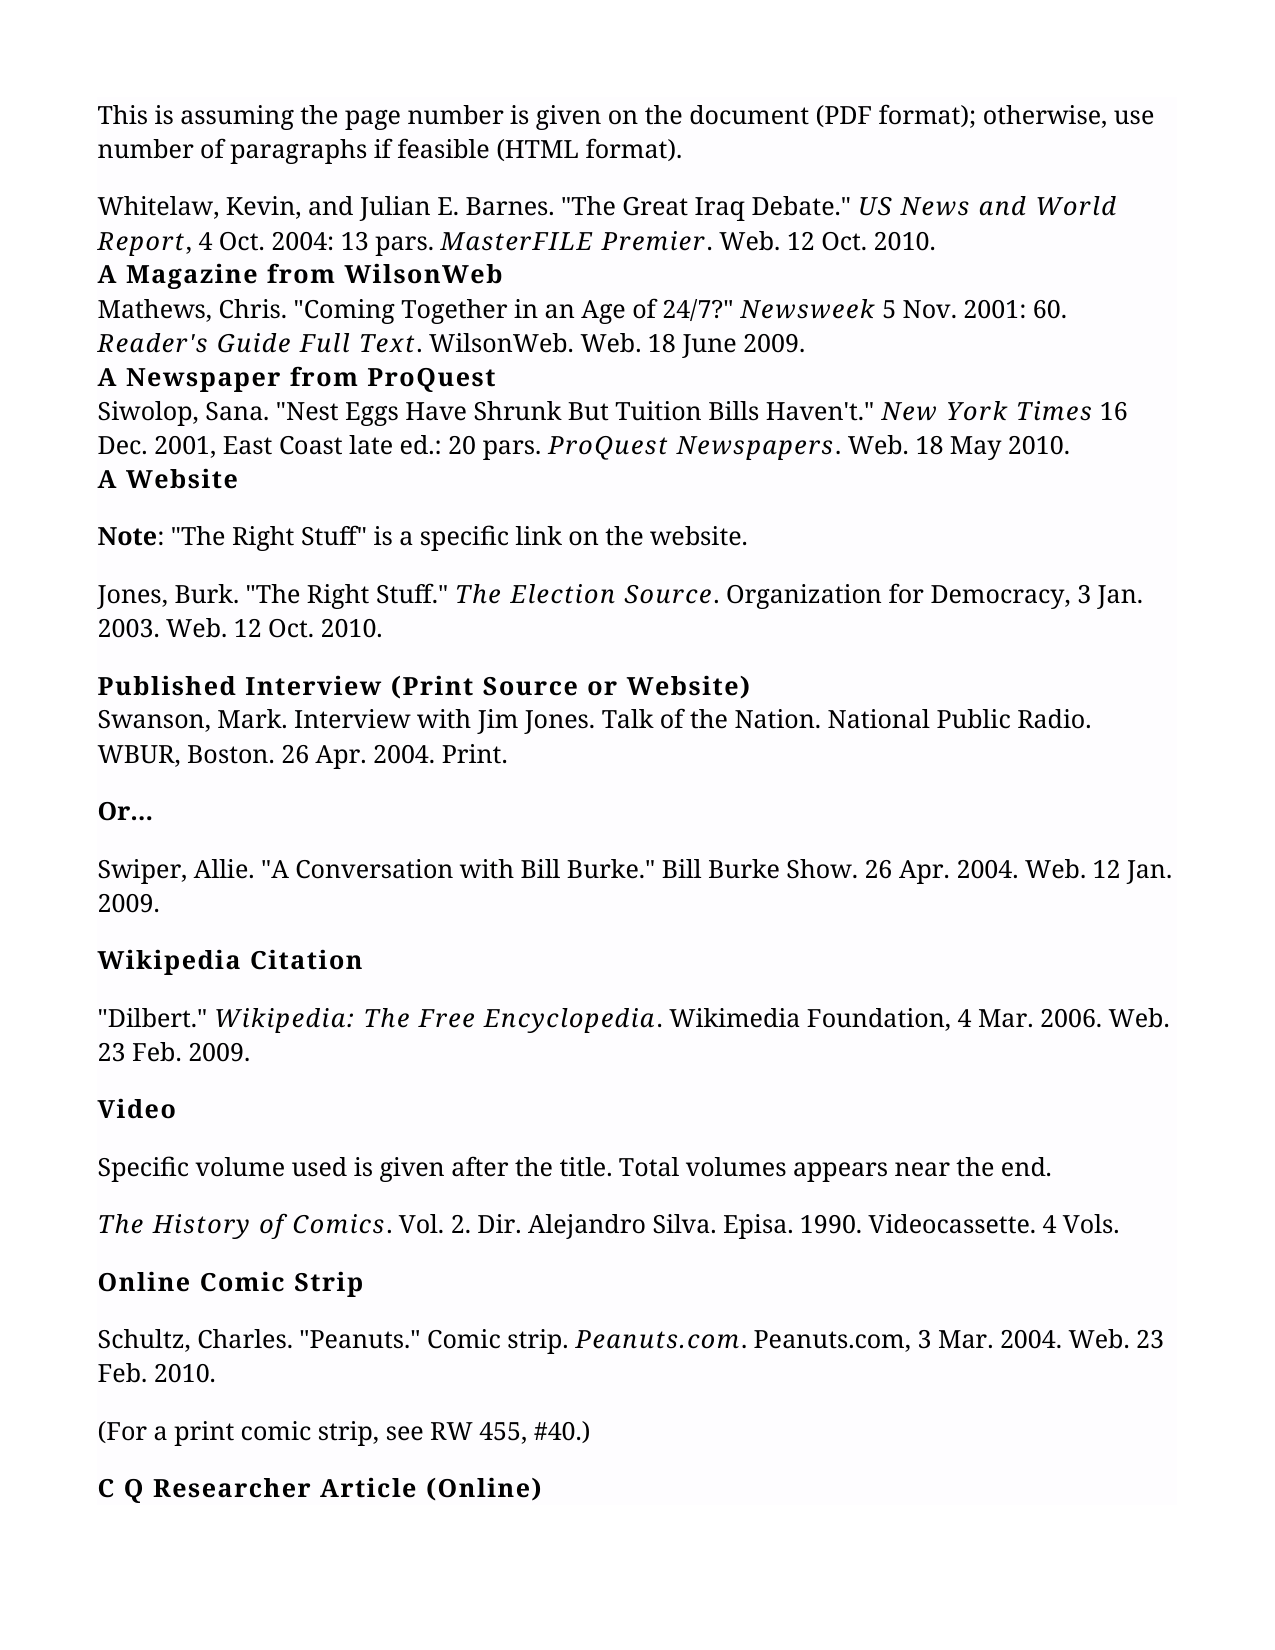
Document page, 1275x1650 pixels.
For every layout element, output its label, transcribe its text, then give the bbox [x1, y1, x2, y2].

text C Q Researcher Article (Online) [97, 1471, 1177, 1505]
text The History of Comics. Vol. 2. Dir. Alejandro Silva. Episa. 1990. Videocassette. 4 Vols. [97, 1207, 1177, 1241]
text Or… [97, 794, 1177, 828]
text Video [97, 1092, 1177, 1126]
text Specific volume used is given after the title. Total volumes appears near the end. [97, 1149, 1177, 1183]
text Swiper, Allie. "A Conversation with Bill Burke." Bill Burke Show. 26 Apr. 2004. Web. 12 Jan. 2009. [97, 851, 1177, 919]
text Online Comic Strip [97, 1264, 1177, 1298]
text A Website [97, 462, 1177, 496]
text Swanson, Mark. Interview with Jim Jones. Talk of the Nation. National Public Radio. WBUR, Boston. 26 Apr. 2004. Print. [97, 702, 1177, 770]
text Schultz, Charles. "Peanuts." Comic strip. Peanuts.com. Peanuts.com, 3 Mar. 2004. Web. 23 Feb. 2010. [97, 1322, 1177, 1390]
text Mathews, Chris. "Coming Together in an Age of 24/7?" Newsweek 5 Nov. 2001: 60. Reader's Guide Full Text. WilsonWeb. Web. 18 June 2009. [97, 291, 1177, 359]
text (For a print comic strip, see RW 455, #40.) [97, 1413, 1177, 1447]
text Note: "The Right Stuff" is a specific link on the website. [97, 519, 1177, 553]
text This is assuming the page number is given on the document (PDF format); otherwise, use number of paragraphs if feasible (HTML format). [97, 97, 1177, 166]
text Siwolop, Sana. "Nest Eggs Have Shrunk But Tuition Bills Haven't." New York Times 16 Dec. 2001, East Coast late ed.: 20 pars. ProQuest Newspapers. Web. 18 May 2010. [97, 393, 1177, 462]
text A Newspaper from ProQuest [97, 359, 1177, 393]
text Wikipedia Citation [97, 943, 1177, 977]
text Whitelaw, Kevin, and Julian E. Barnes. "The Great Iraq Debate." US News and World Report, 4 Oct. 2004: 13 pars. MasterFILE Premier. Web. 12 Oct. 2010. [97, 189, 1177, 257]
text A Magazine from WilsonWeb [97, 257, 1177, 291]
text "Dilbert." Wikipedia: The Free Encyclopedia. Wikimedia Foundation, 4 Mar. 2006. Web. 23 Feb. 2009. [97, 1000, 1177, 1068]
text Jones, Burk. "The Right Stuff." The Election Source. Organization for Democracy, 3 Jan. 2003. Web. 12 Oct. 2010. [97, 577, 1177, 645]
text Published Interview (Print Source or Website) [97, 668, 1177, 702]
